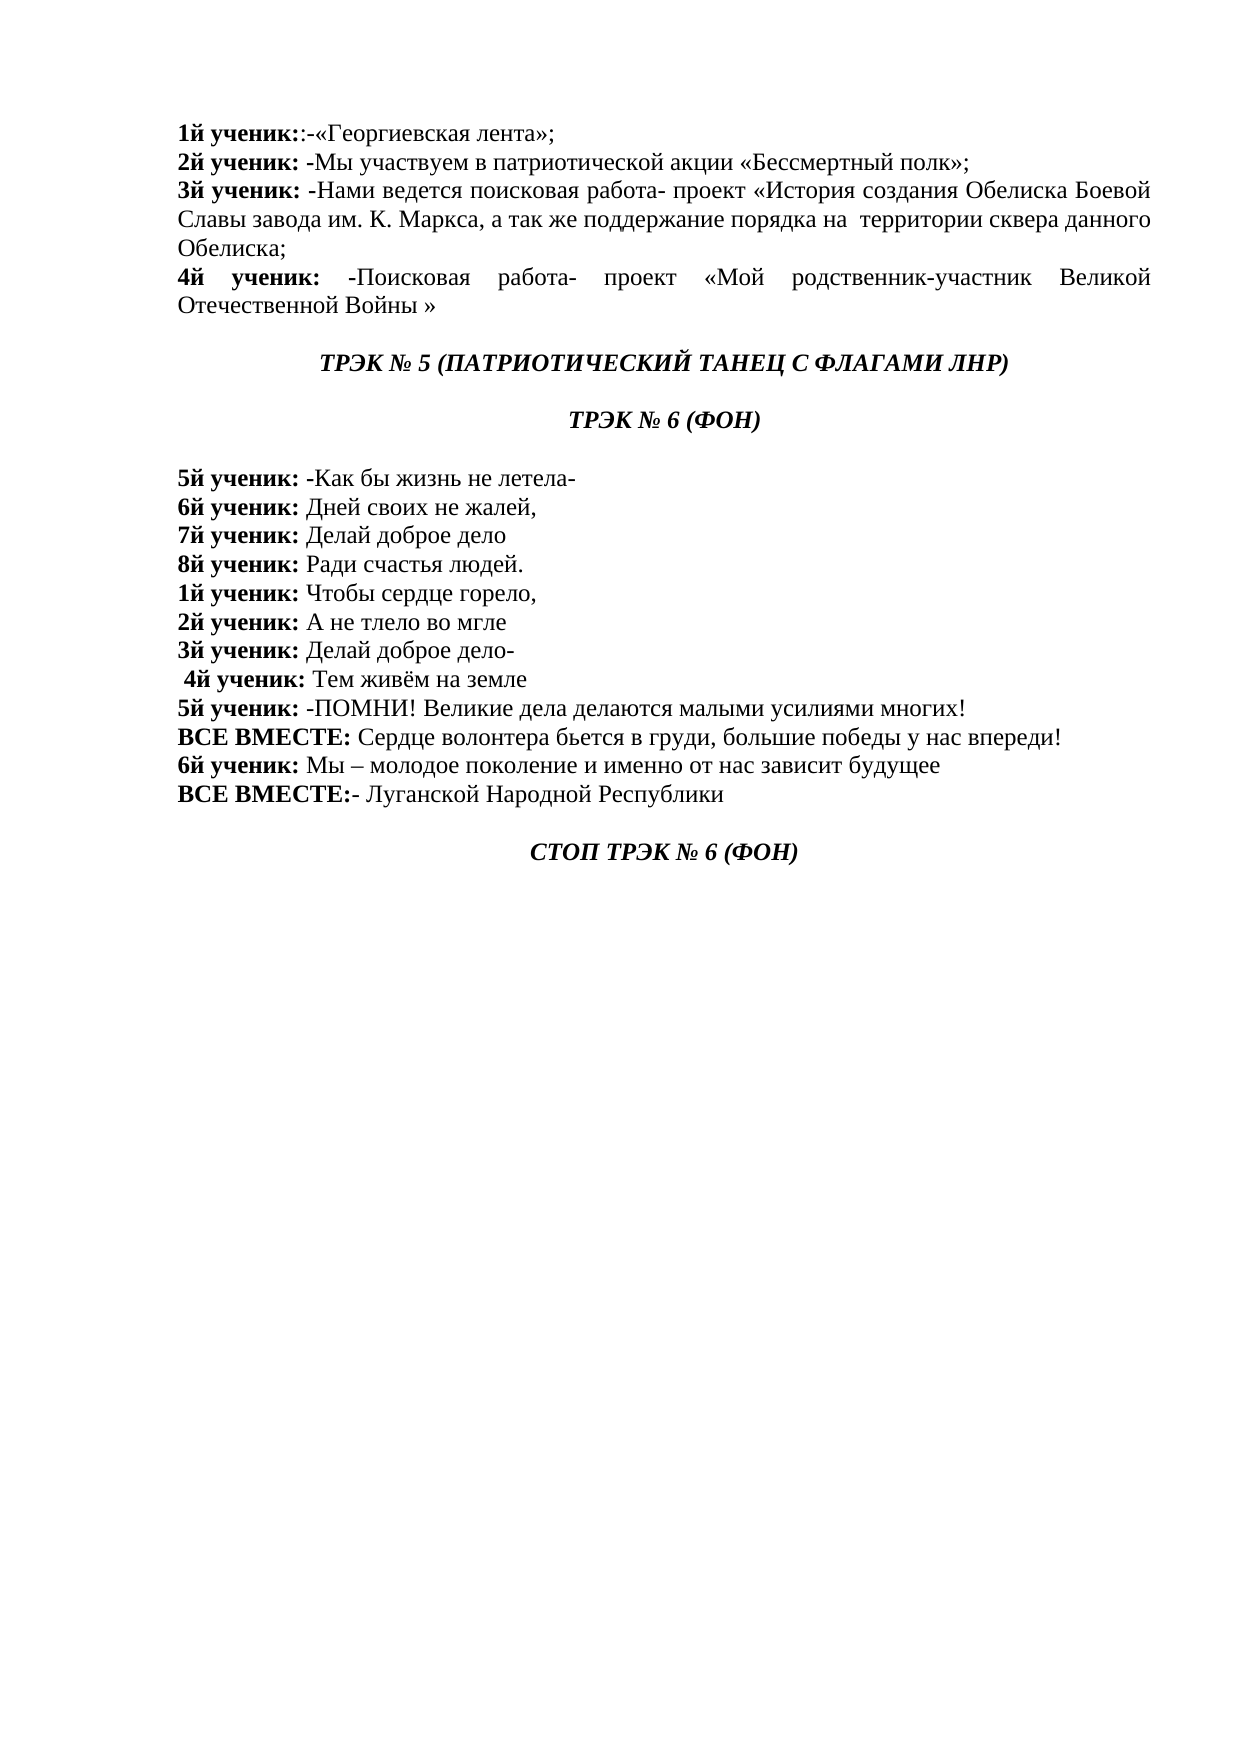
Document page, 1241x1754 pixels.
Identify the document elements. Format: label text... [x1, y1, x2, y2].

text 8й ученик: Ради счастья людей. [306, 549, 1152, 578]
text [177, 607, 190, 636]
text 1й ученик: Чтобы сердце горело, [306, 578, 1152, 607]
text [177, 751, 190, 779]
text СТОП ТРЭК № 6 (ФОН) [177, 837, 1152, 866]
text ТРЭК № 6 (ФОН) [177, 406, 1152, 434]
text 4й ученик: Тем живём на земле [312, 664, 1152, 693]
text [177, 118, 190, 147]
text 4й ученик: -Поисковая работа- проект «Мой родственник-участник Великой Отечественной Войны » [177, 262, 1152, 319]
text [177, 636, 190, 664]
text ВСЕ ВМЕСТЕ: Сердце волонтера бьется в груди, большие победы у нас впереди! [177, 722, 1152, 751]
text 5й ученик: -ПОМНИ! Великие дела делаются малыми усилиями многих! [306, 693, 1152, 722]
text 7й ученик: Делай доброе дело [306, 521, 1152, 549]
text 3й ученик: -Нами ведется поисковая работа- проект «История создания Обелиска Боевой Славы завода им. К. Маркса, а так же поддержание порядка на территории сквера данного Обелиска; [177, 176, 1152, 262]
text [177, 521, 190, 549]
text 6й ученик: Дней своих не жалей, [306, 492, 1152, 521]
text 6й ученик: Мы – молодое поколение и именно от нас зависит будущее [306, 751, 1152, 779]
text ТРЭК № 5 (ПАТРИОТИЧЕСКИЙ ТАНЕЦ С ФЛАГАМИ ЛНР) [177, 348, 1152, 377]
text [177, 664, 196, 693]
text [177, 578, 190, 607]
text 2й ученик: -Мы участвуем в патриотической акции «Бессмертный полк»; [314, 147, 1152, 176]
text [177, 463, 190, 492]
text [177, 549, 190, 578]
text 3й ученик: Делай доброе дело- [306, 636, 1152, 664]
text ВСЕ ВМЕСТЕ:- Луганской Народной Республики [177, 779, 1152, 808]
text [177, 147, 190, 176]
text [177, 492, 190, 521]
text 2й ученик: А не тлело во мгле [306, 607, 1152, 636]
text 1й ученик::-«Георгиевская лента»; [299, 118, 1152, 147]
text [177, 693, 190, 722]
text 5й ученик: -Как бы жизнь не летела- [314, 463, 1152, 492]
